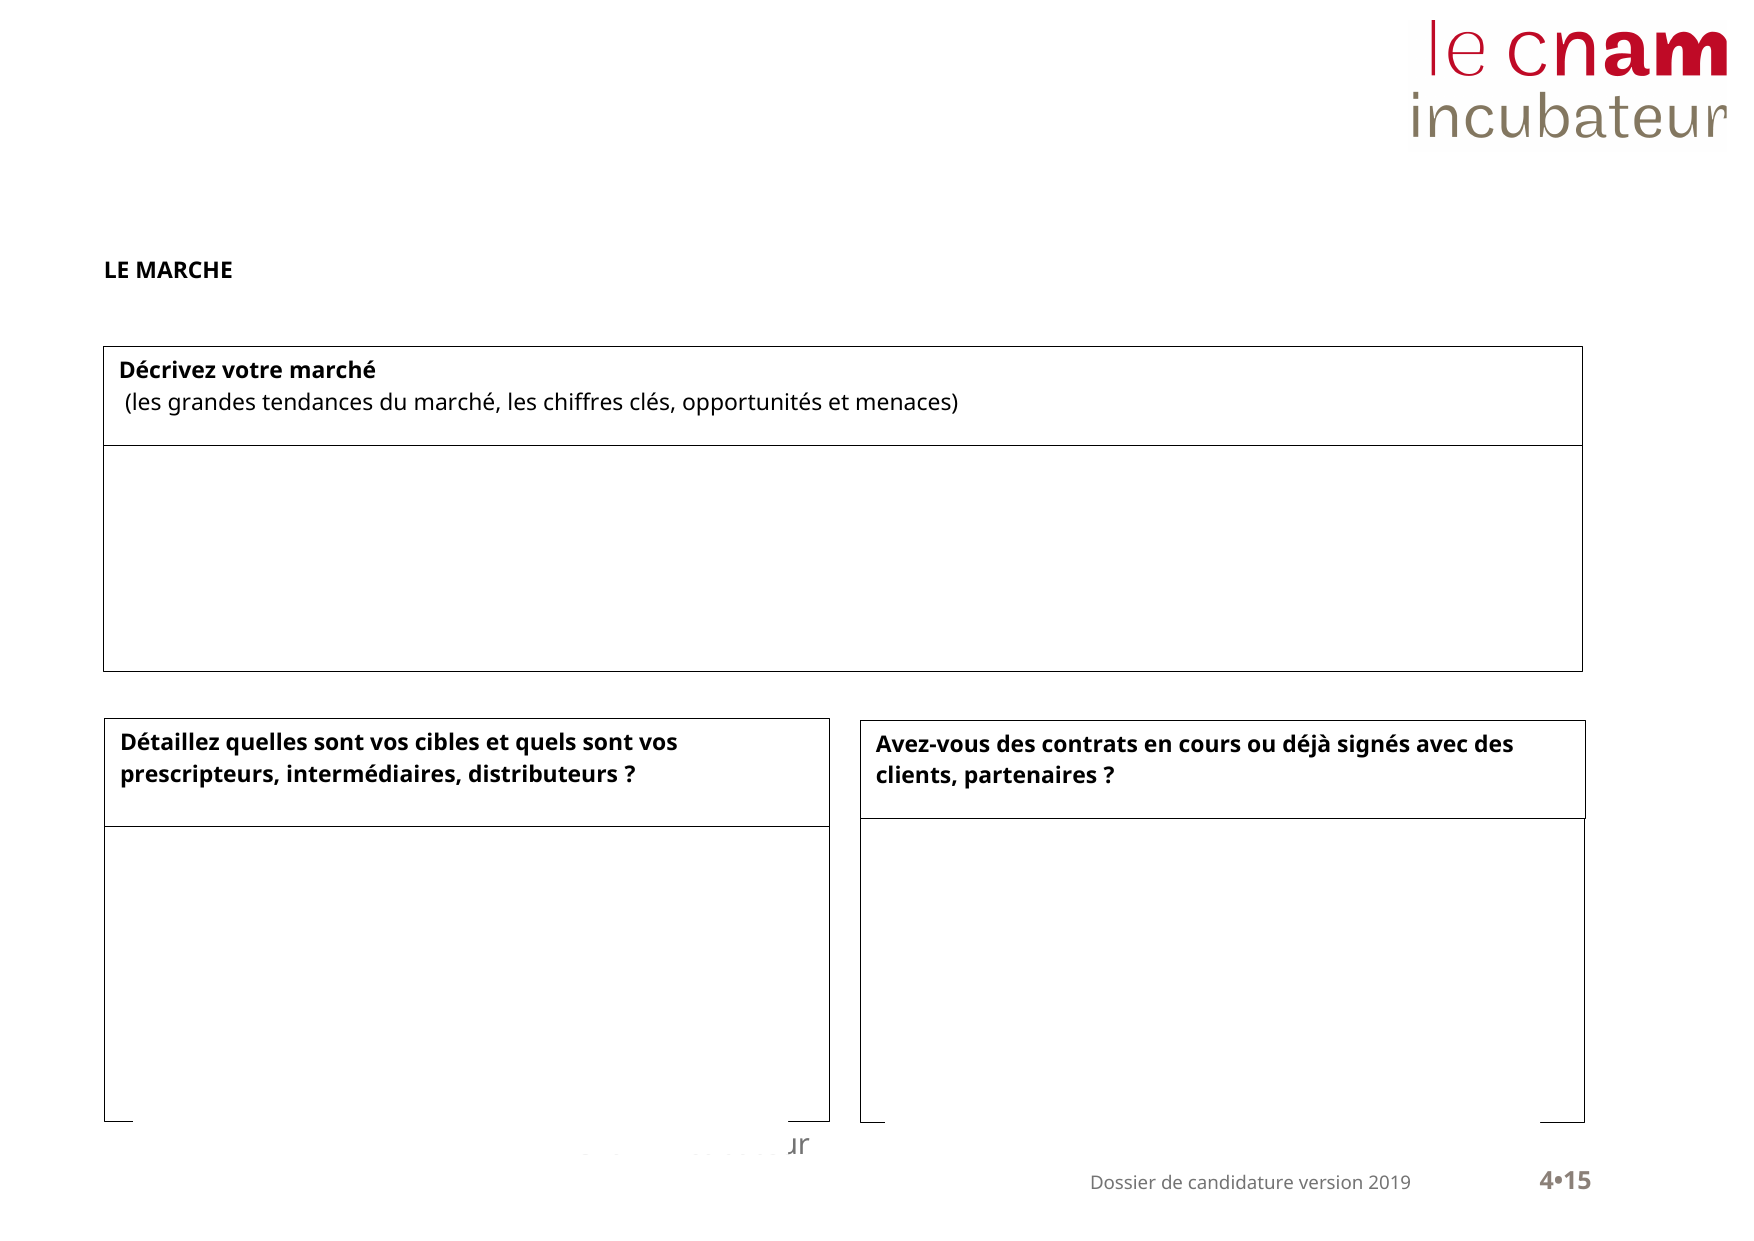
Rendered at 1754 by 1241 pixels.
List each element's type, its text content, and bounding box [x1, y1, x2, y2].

picture [1407, 20, 1727, 152]
text LE MARCHE [103, 254, 1591, 285]
